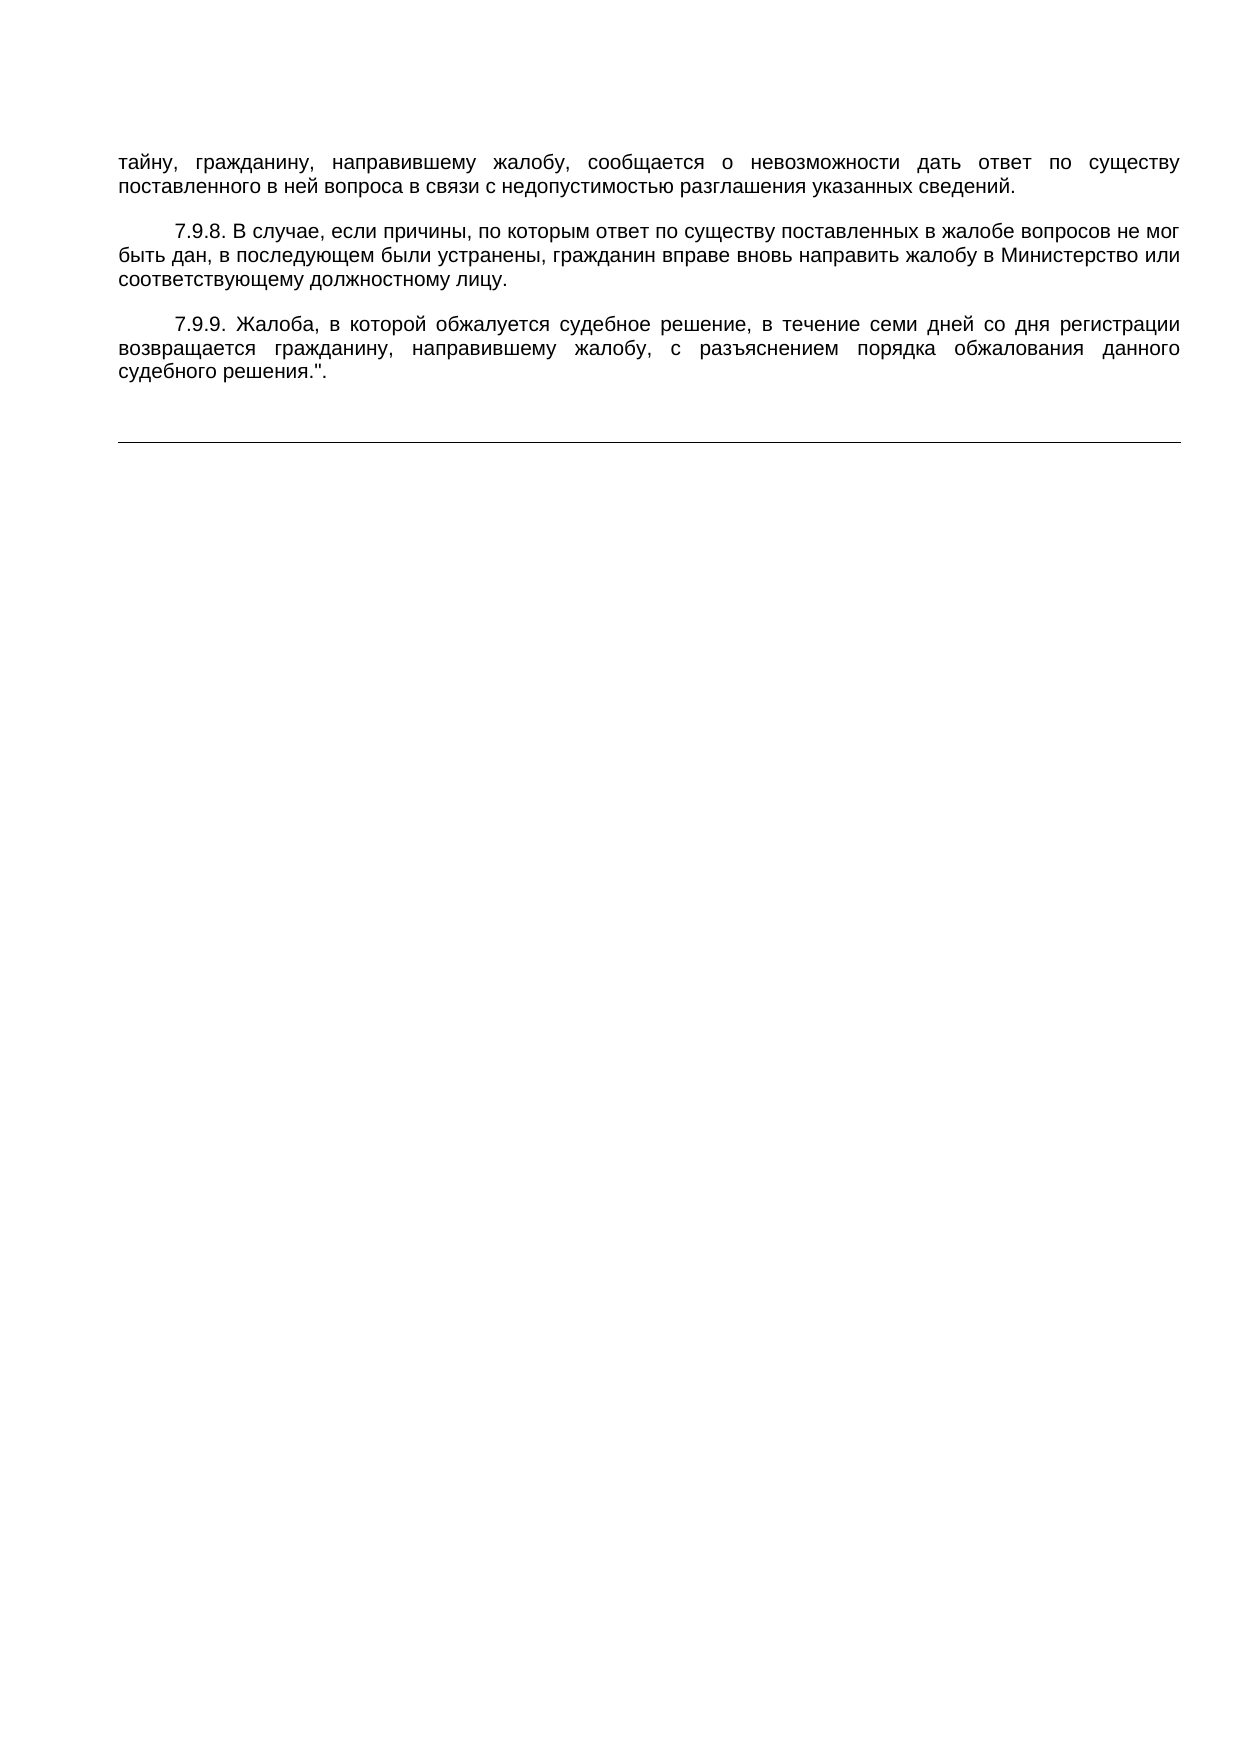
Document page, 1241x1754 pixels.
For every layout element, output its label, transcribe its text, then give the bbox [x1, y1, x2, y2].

text 7.9.9. Жалоба, в которой обжалуется судебное решение, в течение семи дней со дня регистрации возвращается гражданину, направившему жалобу, с разъяснением порядка обжалования данного судебного решения.". [118, 311, 1181, 383]
text 7.9.8. В случае, если причины, по которым ответ по существу поставленных в жалобе вопросов не мог быть дан, в последующем были устранены, гражданин вправе вновь направить жалобу в Министерство или соответствующему должностному лицу. [118, 219, 1181, 291]
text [118, 150, 1181, 198]
